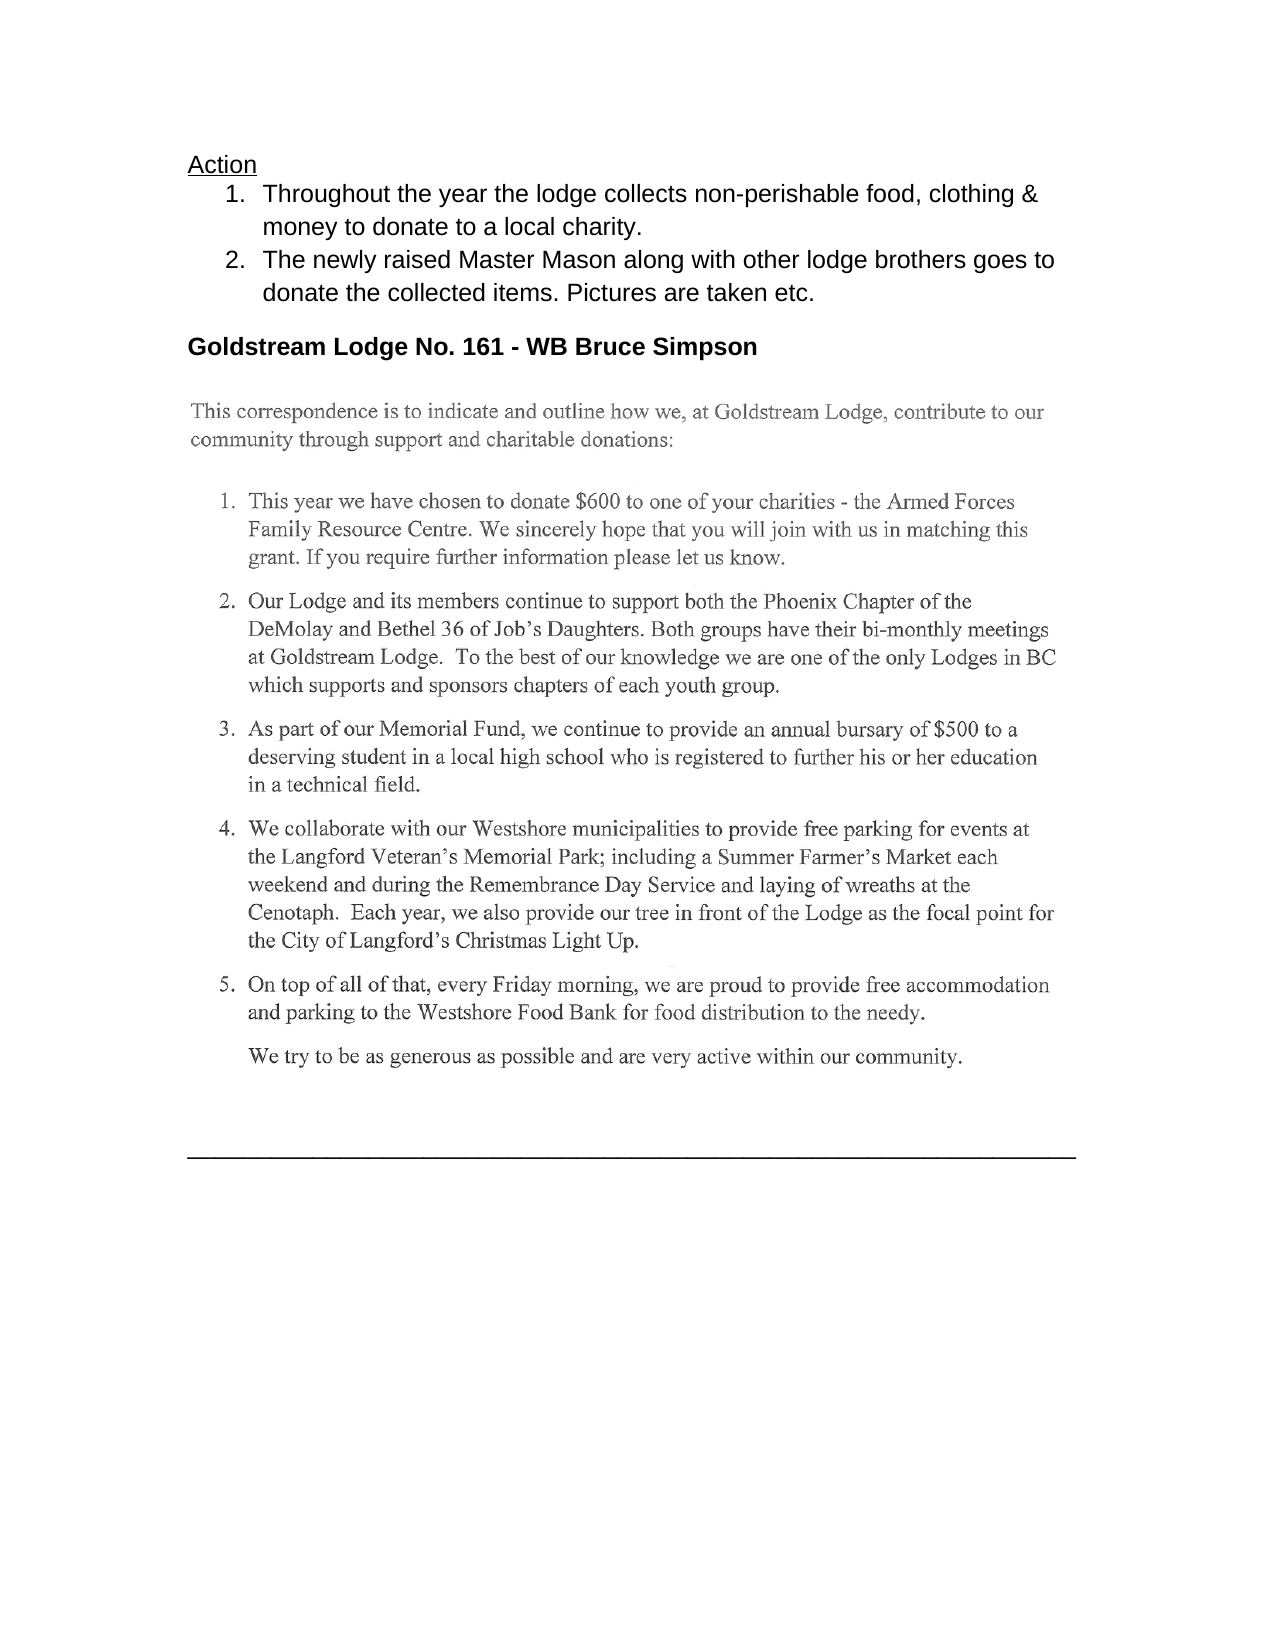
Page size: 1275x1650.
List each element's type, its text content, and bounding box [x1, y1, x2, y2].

picture [187, 394, 1088, 1074]
text Goldstream Lodge No. 161 - WB Bruce Simpson [187, 332, 1087, 360]
list Throughout the year the lodge collects non-perishable food, clothing & money to donate to a local charity. [225, 179, 1087, 241]
text ________________________________________________________________ [187, 1131, 1087, 1160]
list The newly raised Master Mason along with other lodge brothers goes to donate the collected items. Pictures are taken etc. [225, 245, 1087, 307]
text Action [187, 150, 1087, 179]
